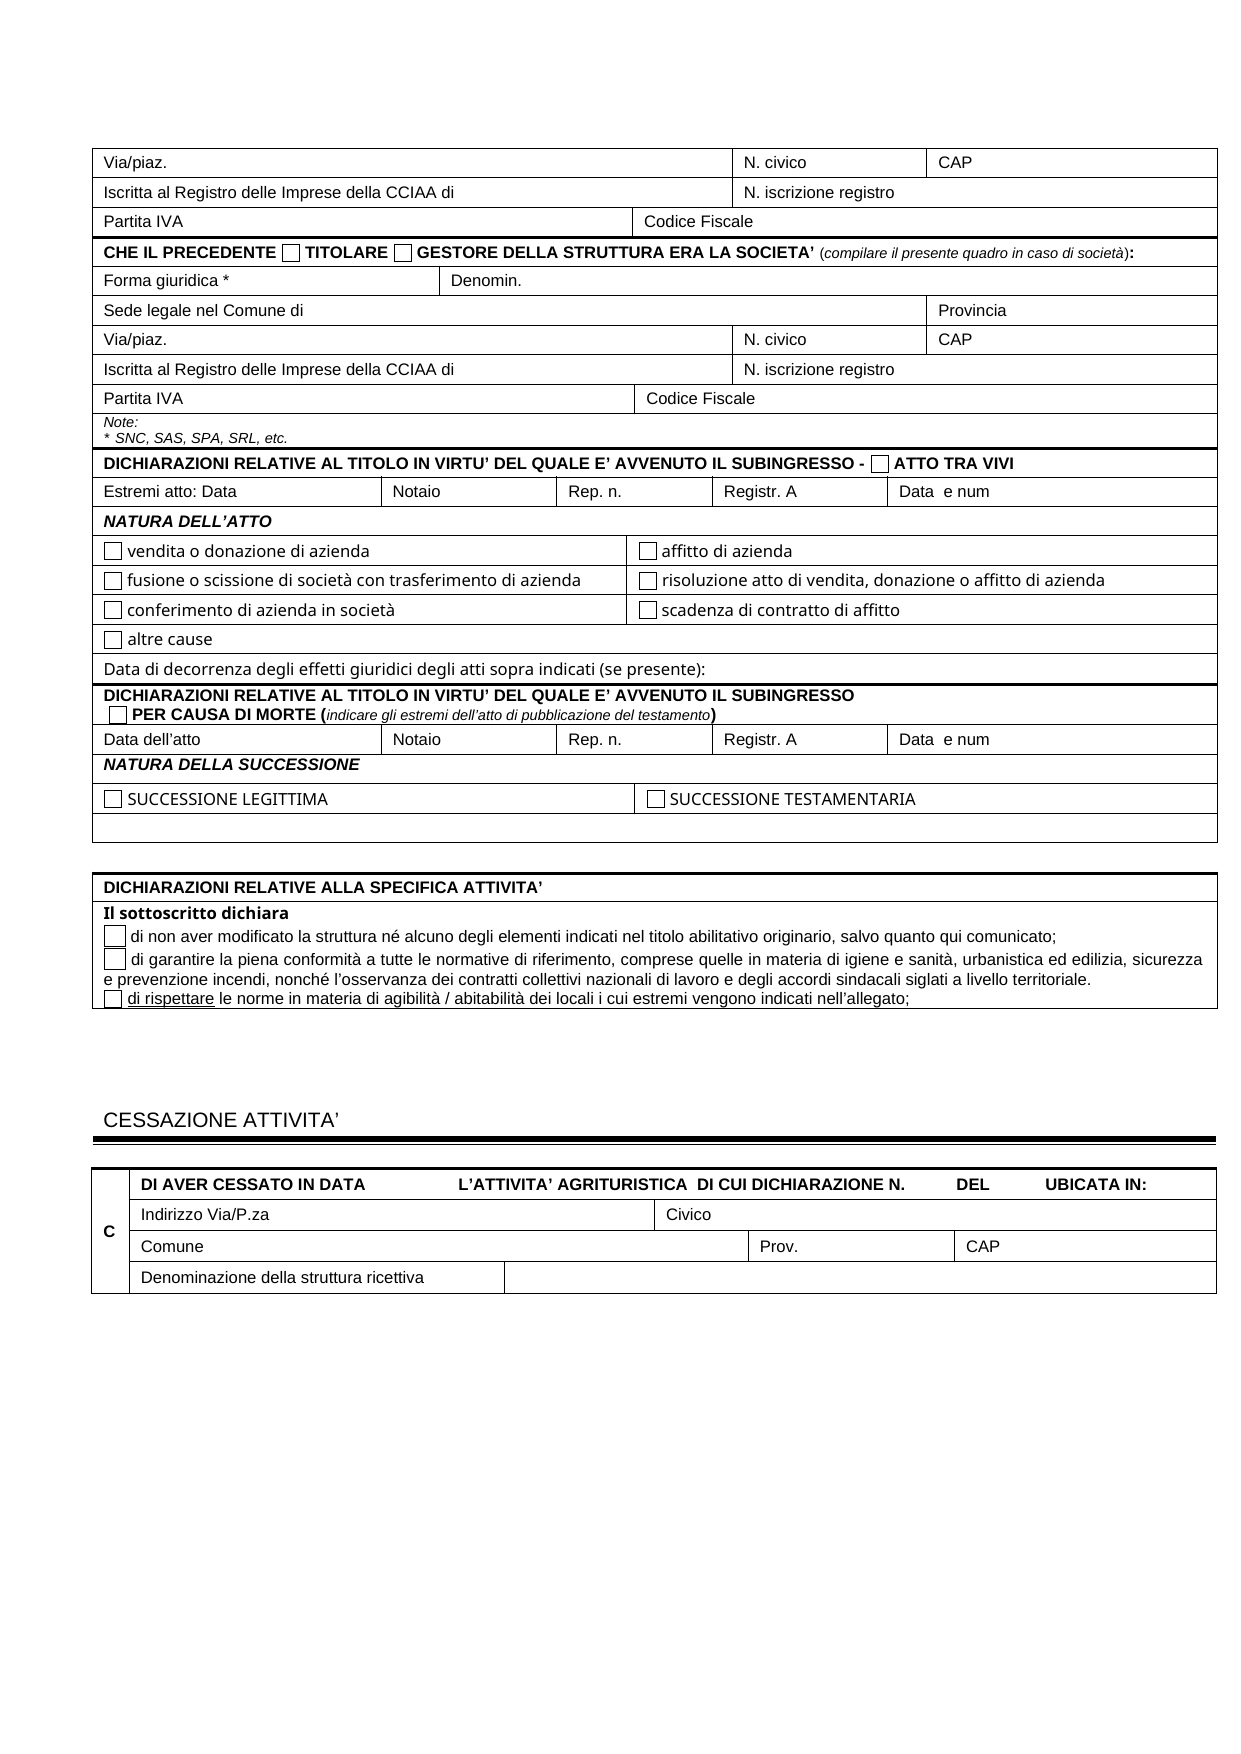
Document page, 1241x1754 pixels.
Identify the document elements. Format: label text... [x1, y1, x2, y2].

table_cell [302, 478, 381, 506]
table_cell affitto di azienda [627, 536, 1217, 565]
table_cell altre cause [93, 625, 1217, 653]
table_cell Via/piaz. [93, 149, 226, 177]
table_cell CAP [927, 149, 1041, 177]
table_cell [837, 296, 926, 324]
table_cell Prov. [749, 1231, 861, 1261]
table_cell [748, 1200, 1216, 1230]
table_cell Iscritta al Registro delle Imprese della CCIAA di [93, 178, 531, 207]
table_cell N. iscrizione registro [733, 178, 927, 207]
table_cell [92, 1145, 129, 1167]
table_cell Partita IVA [93, 385, 634, 413]
table_cell [633, 843, 734, 872]
table_cell [439, 296, 732, 324]
table_cell Data dell’atto [93, 725, 302, 754]
table_cell [1041, 326, 1217, 354]
table_cell DI AVER CESSATO IN DATA L’ATTIVITA’ AGRITURISTICA DI CUI DICHIARAZIONE N. DEL UBICATA IN: [130, 1170, 1216, 1198]
table_cell Registr. A [713, 478, 887, 506]
table_cell Via/piaz. [93, 326, 226, 354]
table_cell risoluzione atto di vendita, donazione o affitto di azienda [627, 566, 1217, 594]
table_cell CAP [927, 326, 1041, 354]
table_cell Notaio [382, 478, 471, 506]
table_cell [505, 1262, 1216, 1293]
table_cell Rep. n. [557, 725, 639, 754]
table_cell [732, 296, 837, 324]
table_cell [326, 843, 429, 872]
table_cell Civico [655, 1200, 748, 1230]
table_cell Estremi atto: Data [93, 478, 302, 506]
table_cell [226, 843, 326, 872]
table_cell [654, 1145, 752, 1167]
table_cell [531, 355, 732, 383]
table_cell [735, 843, 837, 872]
table_cell [557, 267, 1217, 295]
table_cell [1017, 725, 1217, 754]
table_cell [639, 725, 712, 754]
table_cell Codice Fiscale [633, 208, 1217, 236]
table_cell CAP [955, 1231, 1046, 1261]
table_cell Denomin. [440, 267, 557, 295]
table_cell [1046, 1231, 1216, 1261]
table_cell [457, 1145, 555, 1167]
table_cell DICHIARAZIONI RELATIVE AL TITOLO IN VIRTU’ DEL QUALE E’ AVVENUTO IL SUBINGRESSO per causa di morte (indicare gli estremi dell’atto di pubblicazione del testamento) [93, 686, 1217, 724]
table_cell [92, 843, 226, 872]
table_cell SUCCESSIONE TESTAMENTARIA [635, 784, 1217, 813]
table_cell [429, 843, 531, 872]
table_cell SUCCESSIONE LEGITTIMA [93, 784, 634, 813]
table_cell [226, 326, 732, 354]
table_cell N. civico [733, 149, 837, 177]
table_cell N. iscrizione registro [733, 355, 927, 383]
table_cell [471, 478, 556, 506]
table_cell Denominazione della struttura ricettiva [130, 1262, 504, 1293]
table_cell [129, 1145, 260, 1167]
table_cell scadenza di contratto di affitto [627, 595, 1217, 624]
table_cell N. civico [733, 326, 837, 354]
table_cell Comune [130, 1231, 260, 1261]
table_cell Partita IVA [93, 208, 632, 236]
table_cell [752, 1145, 850, 1167]
table_cell [1041, 296, 1217, 324]
table_cell [531, 178, 732, 207]
table_cell [531, 843, 633, 872]
table_cell [927, 355, 1217, 383]
table_cell vendita o donazione di azienda [93, 536, 626, 565]
table_cell [1046, 1136, 1217, 1167]
table_cell Iscritta al Registro delle Imprese della CCIAA di [93, 355, 531, 383]
table_cell [837, 326, 926, 354]
table_cell [639, 478, 712, 506]
table_cell [1041, 843, 1217, 872]
table_cell Notaio [382, 725, 471, 754]
table_cell Note: * SNC, SAS, SPA, SRL, etc. [93, 414, 1217, 447]
table_cell [837, 149, 926, 177]
table_cell conferimento di azienda in società [93, 595, 626, 624]
table_cell [260, 1145, 359, 1167]
table_cell Indirizzo Via/P.za [130, 1200, 359, 1230]
table_cell Che il precedente titolare gestore dellA STRUTTURA era ’ (compilare il presente quadro in caso di società): [93, 239, 1217, 266]
table_cell Sede legale nel Comune di [93, 296, 439, 324]
table_cell Data e num [888, 478, 1017, 506]
table_cell [555, 1145, 653, 1167]
table_cell C [92, 1170, 129, 1293]
table_cell Registr. A [713, 725, 887, 754]
table_cell DICHIARAZIONI RELATIVE AL TITOLO IN VIRTU’ DEL QUALE E’ AVVENUTO IL SUBINGRESSO - atto tra vivi [93, 450, 1217, 476]
table_cell [260, 1231, 748, 1261]
table_cell [93, 814, 1217, 842]
table_cell [359, 1145, 457, 1167]
table_cell Data e num [888, 725, 1017, 754]
table_cell DICHIARAZIONI RELATIVE ALLA SPECIFICA ATTIVITA’ [93, 875, 1217, 901]
table_cell Il sottoscritto dichiara di non aver modificato la struttura né alcuno degli elementi indicati nel titolo abilitativo originario, salvo quanto qui comunicato; di garantire la piena conformità a tutte le normative di riferimento, comprese quelle in materia di igiene e sanità, urbanistica ed edilizia, sicurezza e prevenzione incendi, nonché l’osservanza dei contratti collettivi nazionali di lavoro e degli accordi sindacali siglati a livello territoriale. di rispettare le norme in materia di agibilità / abitabilità dei locali i cui estremi vengono indicati nell’allegato; [93, 902, 1217, 1008]
table_cell [359, 1200, 654, 1230]
table_cell Provincia [927, 296, 1041, 324]
table_cell Codice Fiscale [635, 385, 1217, 413]
table_cell [226, 149, 732, 177]
table_cell [302, 725, 381, 754]
table_cell Natura dell’atto [93, 507, 1217, 535]
table_cell Natura della successione [93, 755, 1217, 783]
table_cell [319, 267, 439, 295]
table_cell Data di decorrenza degli effetti giuridici degli atti sopra indicati (se presente): [93, 654, 1217, 683]
table_cell Rep. n. [557, 478, 639, 506]
table_cell [861, 1231, 954, 1261]
table_cell fusione o scissione di società con trasferimento di azienda [93, 566, 626, 594]
table_cell Forma giuridica * [93, 267, 319, 295]
table_cell [948, 1145, 1046, 1167]
table_cell [850, 1145, 948, 1167]
table_cell [471, 725, 556, 754]
table_cell [837, 843, 939, 872]
table_header CESSAZIONE ATTIVITA’ [92, 1105, 1217, 1136]
table_cell [1041, 149, 1217, 177]
table_cell [939, 843, 1041, 872]
table_cell [1017, 478, 1217, 506]
table_cell [927, 178, 1217, 207]
